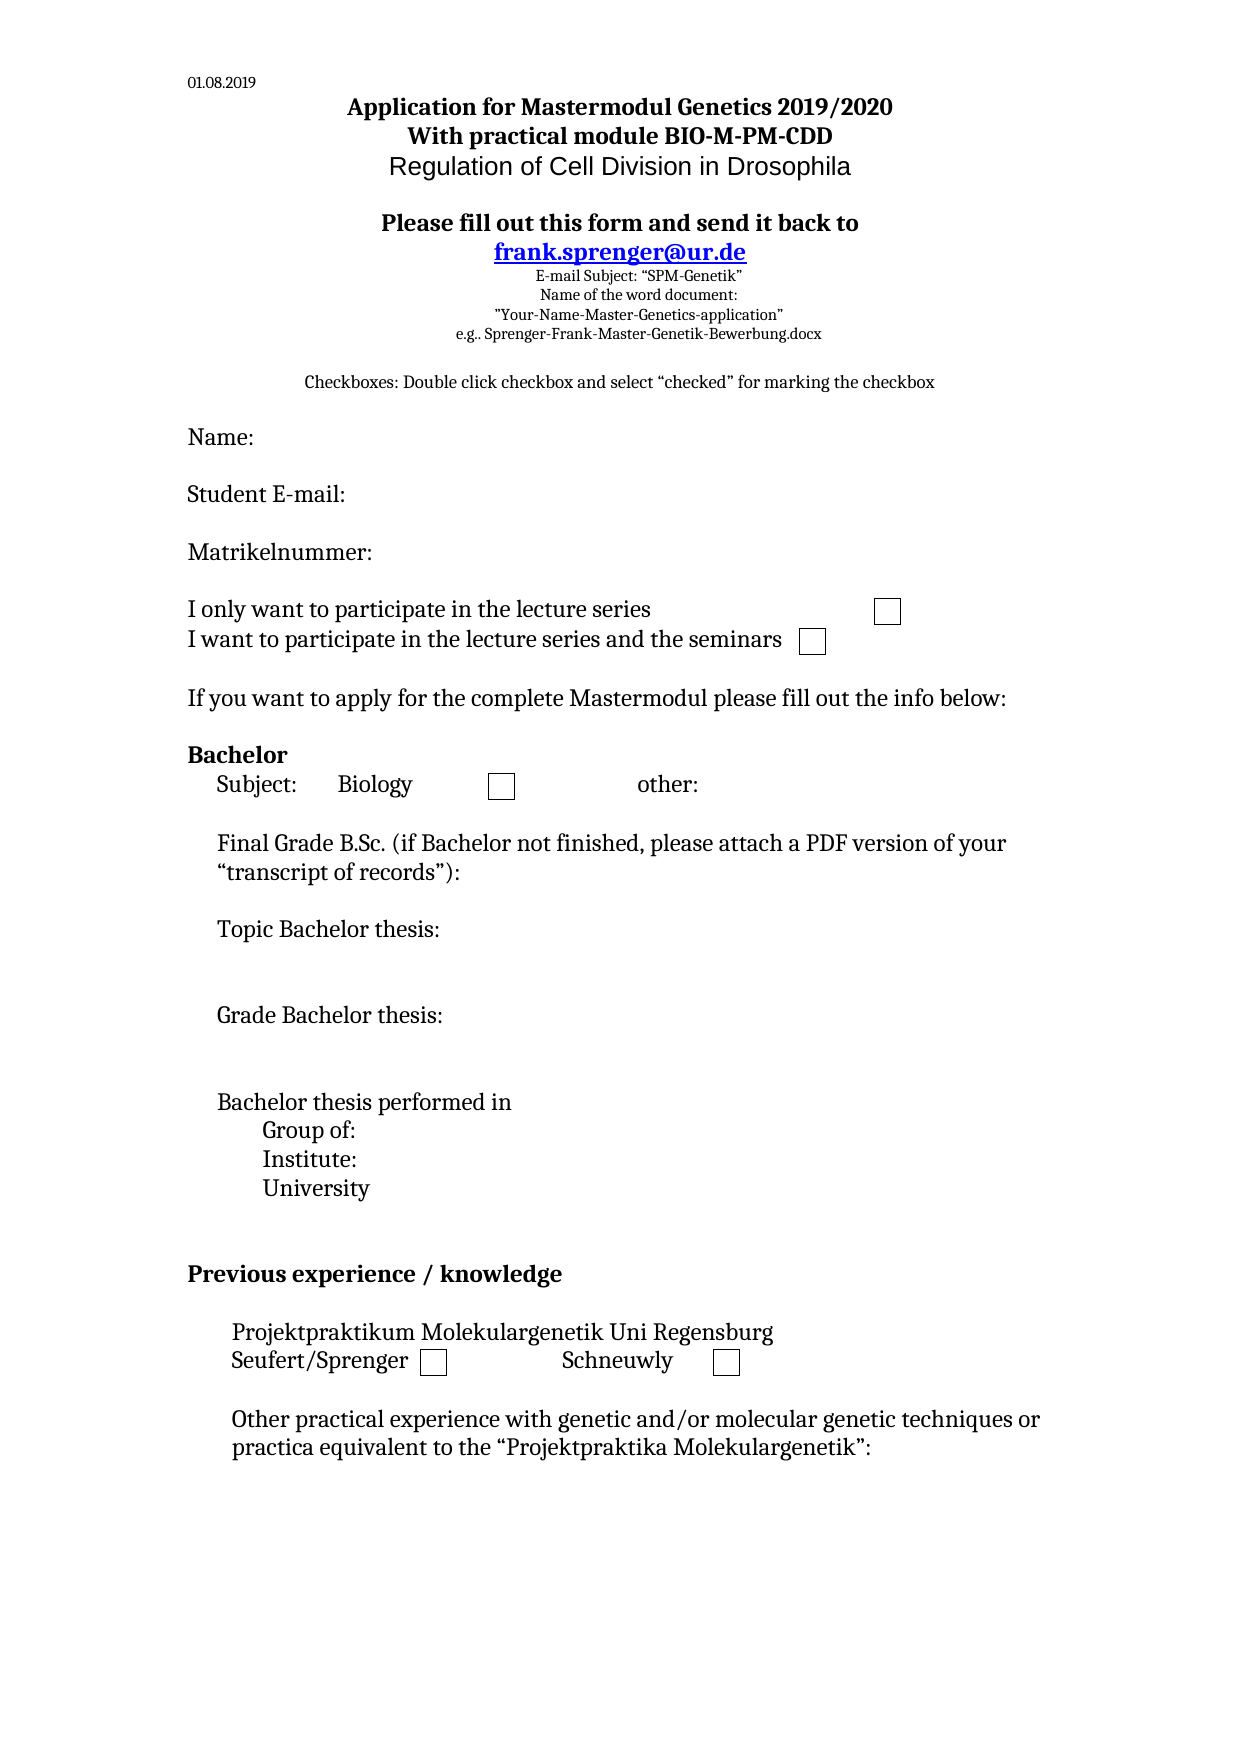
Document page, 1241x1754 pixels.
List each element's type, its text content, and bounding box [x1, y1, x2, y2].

text Matrikelnummer: [187, 537, 1053, 566]
text E-mail Subject: “SPM-Genetik” [225, 267, 1053, 286]
text Grade Bachelor thesis: [187, 1001, 1053, 1030]
text Name: [187, 422, 1053, 451]
text e.g.. Sprenger-Frank-Master-Genetik-Bewerbung.docx [225, 324, 1053, 343]
text Application for Mastermodul Genetics 2019/2020 [187, 93, 1053, 122]
text Projektpraktikum Molekulargenetik Uni Regensburg [187, 1317, 1053, 1346]
text Other practical experience with genetic and/or molecular genetic techniques or practica equivalent to the “Projektpraktika Molekulargenetik”: [232, 1404, 1053, 1462]
text Final Grade B.Sc. (if Bachelor not finished, please attach a PDF version of your “transcript of records”): [217, 829, 1053, 886]
text Topic Bachelor thesis: [187, 915, 1053, 944]
text I only want to participate in the lecture series [187, 595, 1053, 625]
text Subject: Biology other: [187, 770, 1053, 800]
text Please fill out this form and send it back to [187, 209, 1053, 238]
text Regulation of Cell Division in Drosophila [187, 151, 1053, 180]
text Group of: [187, 1116, 1053, 1145]
text Seufert/Sprenger Schneuwly [187, 1346, 1053, 1376]
text Bachelor thesis performed in [187, 1087, 1053, 1116]
text Bachelor [187, 741, 1053, 770]
text ”Your-Name-Master-Genetics-application” [225, 305, 1053, 324]
text With practical module BIO-M-PM-CDD [187, 122, 1053, 151]
text Name of the word document: [225, 286, 1053, 305]
text Checkboxes: Double click checkbox and select “checked” for marking the checkbox [187, 372, 1053, 394]
text Previous experience / knowledge [187, 1260, 1053, 1289]
text If you want to apply for the complete Mastermodul please fill out the info below: [187, 684, 1053, 712]
text I want to participate in the lecture series and the seminars [187, 625, 1053, 655]
text Institute: [187, 1145, 1053, 1174]
text frank.sprenger@ur.de [187, 238, 1053, 267]
text University [187, 1174, 1053, 1202]
text Student E-mail: [187, 480, 1053, 509]
